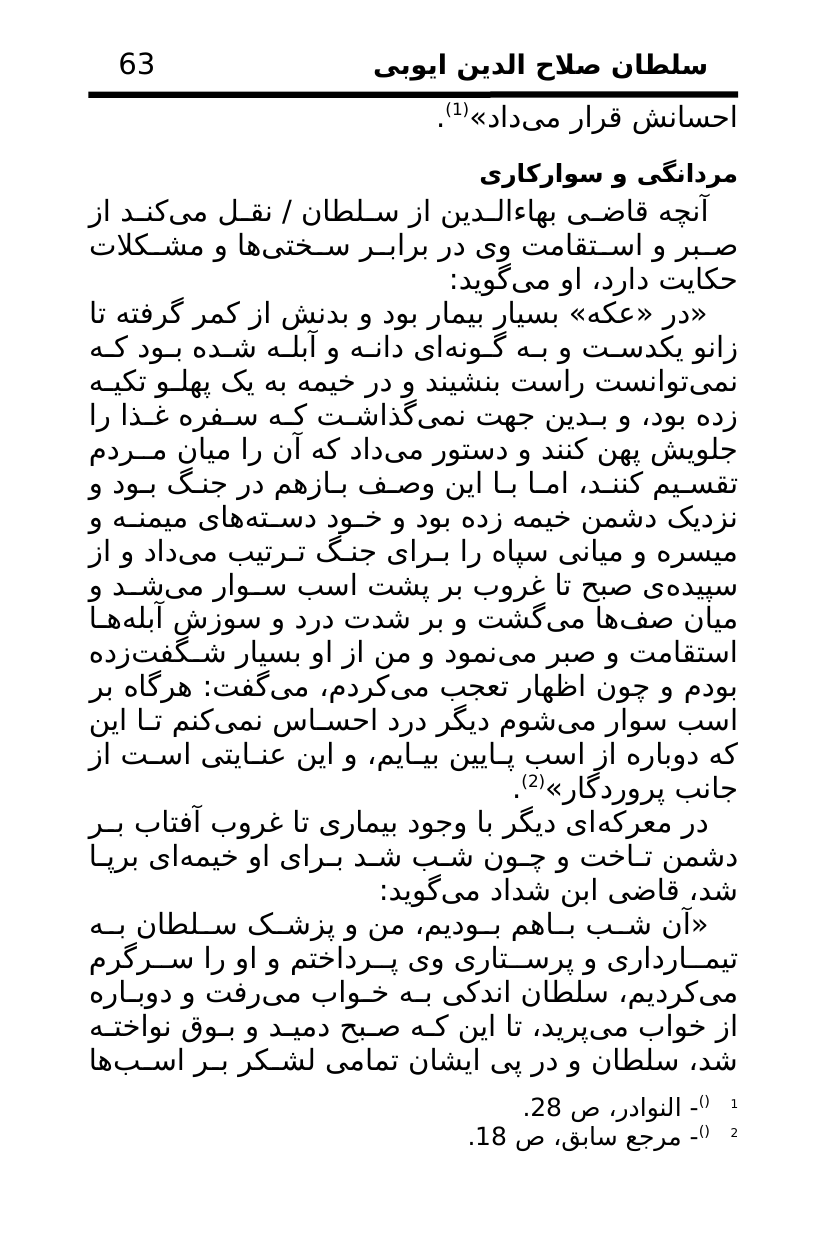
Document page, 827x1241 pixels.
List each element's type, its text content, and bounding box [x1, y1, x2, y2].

text «در «عکه» بسیار بیمار بود و بدنش از کمر گرفته تا زانو یکدست و به گونه‌ای دانه و آبله شده بود که نمی‌توانست راست بنشیند و در خیمه به یک پهلو تکیه زده بود، و بدین جهت نمی‌گذاشت که سفره غذا را جلویش پهن کنند و دستور می‌داد که آن را میان مردم تقسیم کنند، اما با این وصف بازهم در جنگ بود و نزدیک دشمن خیمه زده بود و خود دسته‌های میمنه و میسره و میانی سپاه را برای جنگ ترتیب می‌داد و از سپیده‌ی صبح تا غروب بر پشت اسب سوار می‌شد و میان صف‌ها می‌گشت و بر شدت درد و سوزش آبله‌ها استقامت و صبر می‌نمود و من از او بسیار شگفت‌زده بودم و چون اظهار تعجب می‌کردم، می‌گفت: هرگاه بر اسب سوار می‌شوم دیگر درد احساس نمی‌کنم تا این که دوباره از اسب پایین بیایم، و این عنایتی است از جانب پروردگار»(). [89, 296, 738, 806]
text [89, 100, 738, 134]
text مردانگی و سوارکاری [89, 159, 738, 188]
text در معرکه‌ای دیگر با وجود بیماری تا غروب آفتاب بر دشمن تاخت و چون شب شد برای او خیمه‌ای برپا شد، قاضی ابن شداد می‌گوید: [89, 806, 738, 907]
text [89, 907, 738, 1077]
text آنچه قاضی بهاءالدین از سلطان / نقل می‌کند از صبر و استقامت وی در برابر سختی‌ها و مشکلات حکایت دارد، او می‌گوید: [89, 194, 738, 296]
